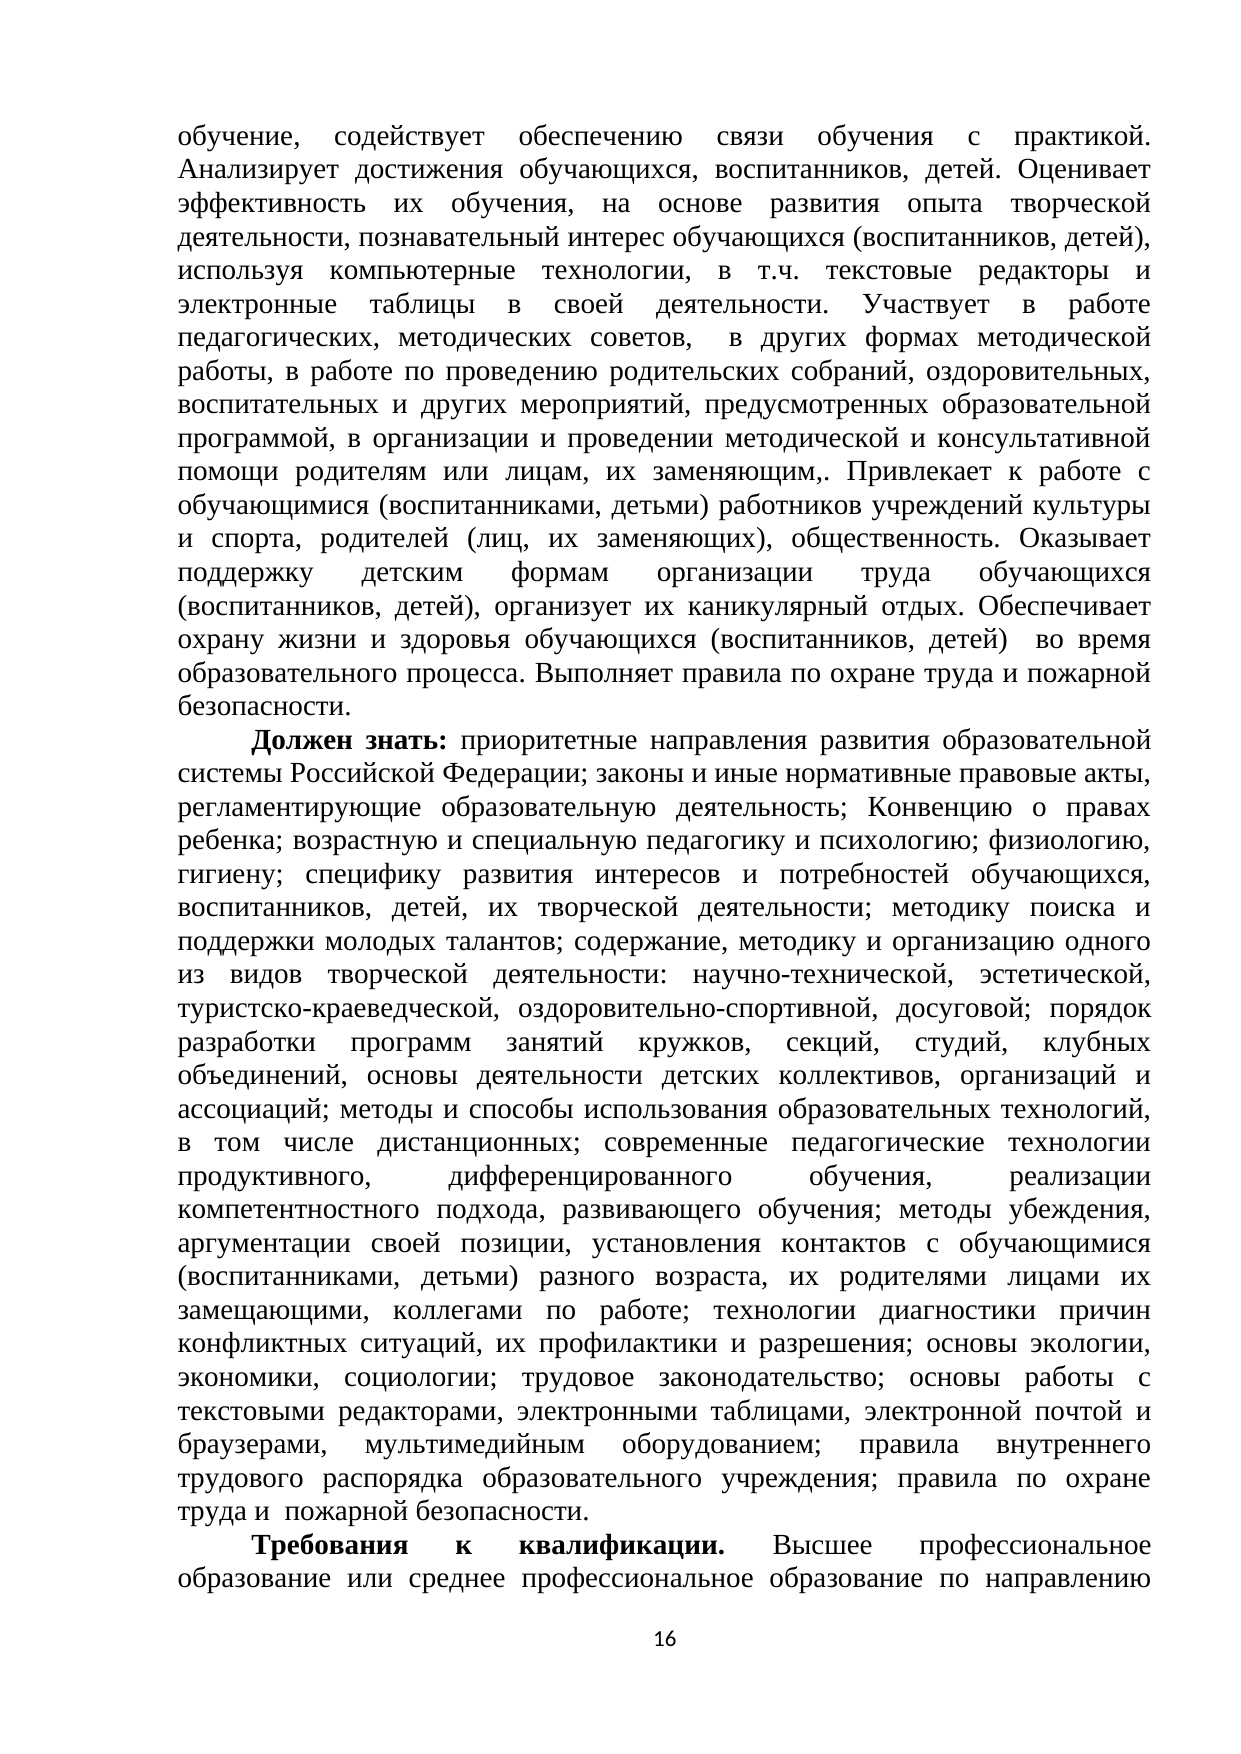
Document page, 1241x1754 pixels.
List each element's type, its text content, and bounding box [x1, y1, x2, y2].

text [177, 118, 1152, 722]
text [177, 1527, 1152, 1594]
text Должен знать: приоритетные направления развития образовательной системы Российской Федерации; законы и иные нормативные правовые акты, регламентирующие образовательную деятельность; Конвенцию о правах ребенка; возрастную и специальную педагогику и психологию; физиологию, гигиену; специфику развития интересов и потребностей обучающихся, воспитанников, детей, их творческой деятельности; методику поиска и поддержки молодых талантов; содержание, методику и организацию одного из видов творческой деятельности: научно-технической, эстетической, туристско-краеведческой, оздоровительно-спортивной, досуговой; порядок разработки программ занятий кружков, секций, студий, клубных объединений, основы деятельности детских коллективов, организаций и ассоциаций; методы и способы использования образовательных технологий, в том числе дистанционных; современные педагогические технологии продуктивного, дифференцированного обучения, реализации компетентностного подхода, развивающего обучения; методы убеждения, аргументации своей позиции, установления контактов с обучающимися (воспитанниками, детьми) разного возраста, их родителями лицами их замещающими, коллегами по работе; технологии диагностики причин конфликтных ситуаций, их профилактики и разрешения; основы экологии, экономики, социологии; трудовое законодательство; основы работы с текстовыми редакторами, электронными таблицами, электронной почтой и браузерами, мультимедийным оборудованием; правила внутреннего трудового распорядка образовательного учреждения; правила по охране труда и пожарной безопасности. [177, 722, 1152, 1527]
